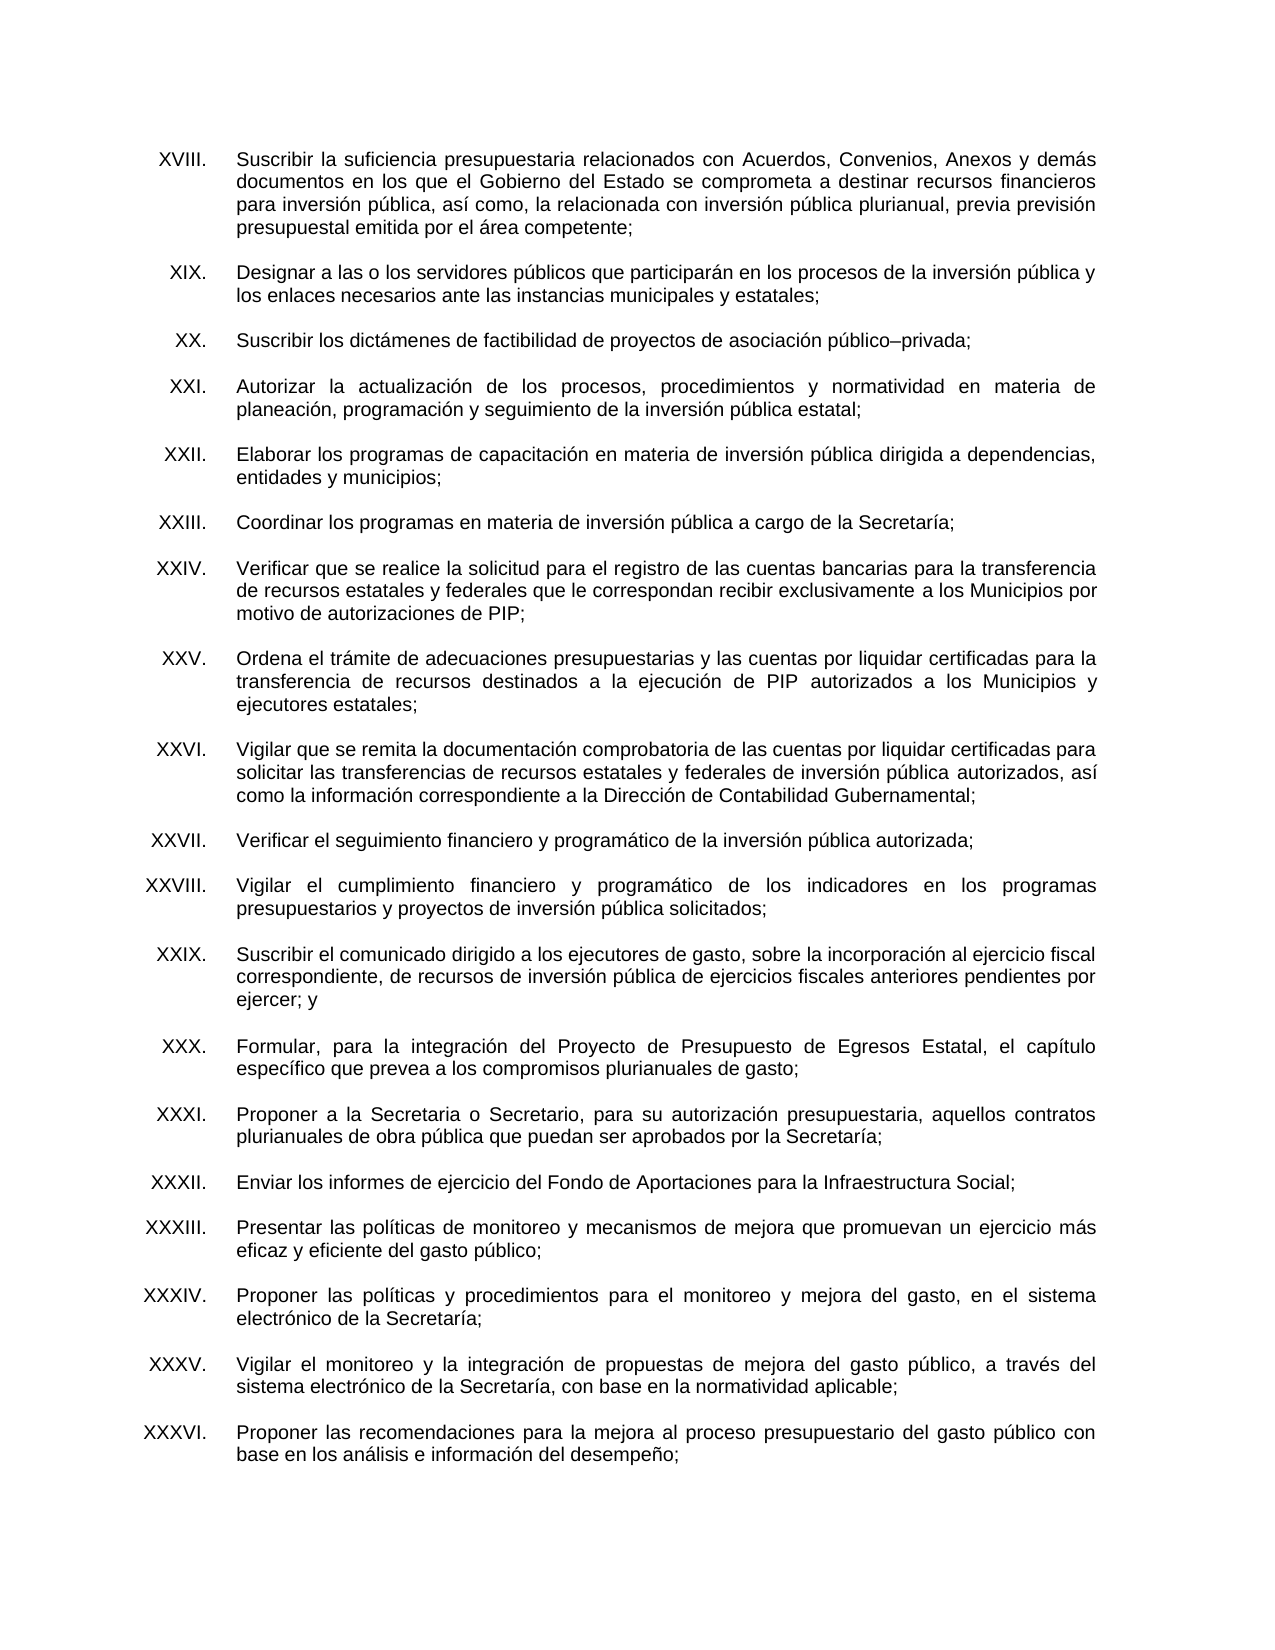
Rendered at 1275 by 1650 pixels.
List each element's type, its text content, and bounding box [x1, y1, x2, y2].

list Vigilar que se remita la documentación comprobatoria de las cuentas por liquidar certificadas para solicitar las transferencias de recursos estatales y federales de inversión pública autorizados, así como la información correspondiente a la Dirección de Contabilidad Gubernamental; [207, 738, 1098, 806]
list Proponer las políticas y procedimientos para el monitoreo y mejora del gasto, en el sistema electrónico de la Secretaría; [207, 1284, 1098, 1330]
list Verificar el seguimiento financiero y programático de la inversión pública autorizada; [207, 829, 1098, 852]
list Suscribir los dictámenes de factibilidad de proyectos de asociación público–privada; [207, 329, 1098, 352]
list Designar a las o los servidores públicos que participarán en los procesos de la inversión pública y los enlaces necesarios ante las instancias municipales y estatales; [207, 261, 1098, 307]
list Formular, para la integración del Proyecto de Presupuesto de Egresos Estatal, el capítulo específico que prevea a los compromisos plurianuales de gasto; [207, 1034, 1098, 1080]
list Autorizar la actualización de los procesos, procedimientos y normatividad en materia de planeación, programación y seguimiento de la inversión pública estatal; [207, 375, 1098, 420]
list Elaborar los programas de capacitación en materia de inversión pública dirigida a dependencias, entidades y municipios; [207, 443, 1098, 488]
list Proponer las recomendaciones para la mejora al proceso presupuestario del gasto público con base en los análisis e información del desempeño; [207, 1421, 1098, 1466]
list Verificar que se realice la solicitud para el registro de las cuentas bancarias para la transferencia de recursos estatales y federales que le correspondan recibir exclusivamente a los Municipios por motivo de autorizaciones de PIP; [207, 556, 1098, 624]
list Enviar los informes de ejercicio del Fondo de Aportaciones para la Infraestructura Social; [207, 1171, 1098, 1193]
list Proponer a la Secretaria o Secretario, para su autorización presupuestaria, aquellos contratos plurianuales de obra pública que puedan ser aprobados por la Secretaría; [207, 1103, 1098, 1148]
list Coordinar los programas en materia de inversión pública a cargo de la Secretaría; [207, 511, 1098, 534]
list Suscribir el comunicado dirigido a los ejecutores de gasto, sobre la incorporación al ejercicio fiscal correspondiente, de recursos de inversión pública de ejercicios fiscales anteriores pendientes por ejercer; y [207, 942, 1098, 1011]
list Ordena el trámite de adecuaciones presupuestarias y las cuentas por liquidar certificadas para la transferencia de recursos destinados a la ejecución de PIP autorizados a los Municipios y ejecutores estatales; [207, 647, 1098, 715]
list Vigilar el cumplimiento financiero y programático de los indicadores en los programas presupuestarios y proyectos de inversión pública solicitados; [207, 874, 1098, 920]
list Presentar las políticas de monitoreo y mecanismos de mejora que promuevan un ejercicio más eficaz y eficiente del gasto público; [207, 1216, 1098, 1262]
list Vigilar el monitoreo y la integración de propuestas de mejora del gasto público, a través del sistema electrónico de la Secretaría, con base en la normatividad aplicable; [207, 1352, 1098, 1398]
list Suscribir la suficiencia presupuestaria relacionados con Acuerdos, Convenios, Anexos y demás documentos en los que el Gobierno del Estado se comprometa a destinar recursos financieros para inversión pública, así como, la relacionada con inversión pública plurianual, previa previsión presupuestal emitida por el área competente; [207, 148, 1098, 238]
